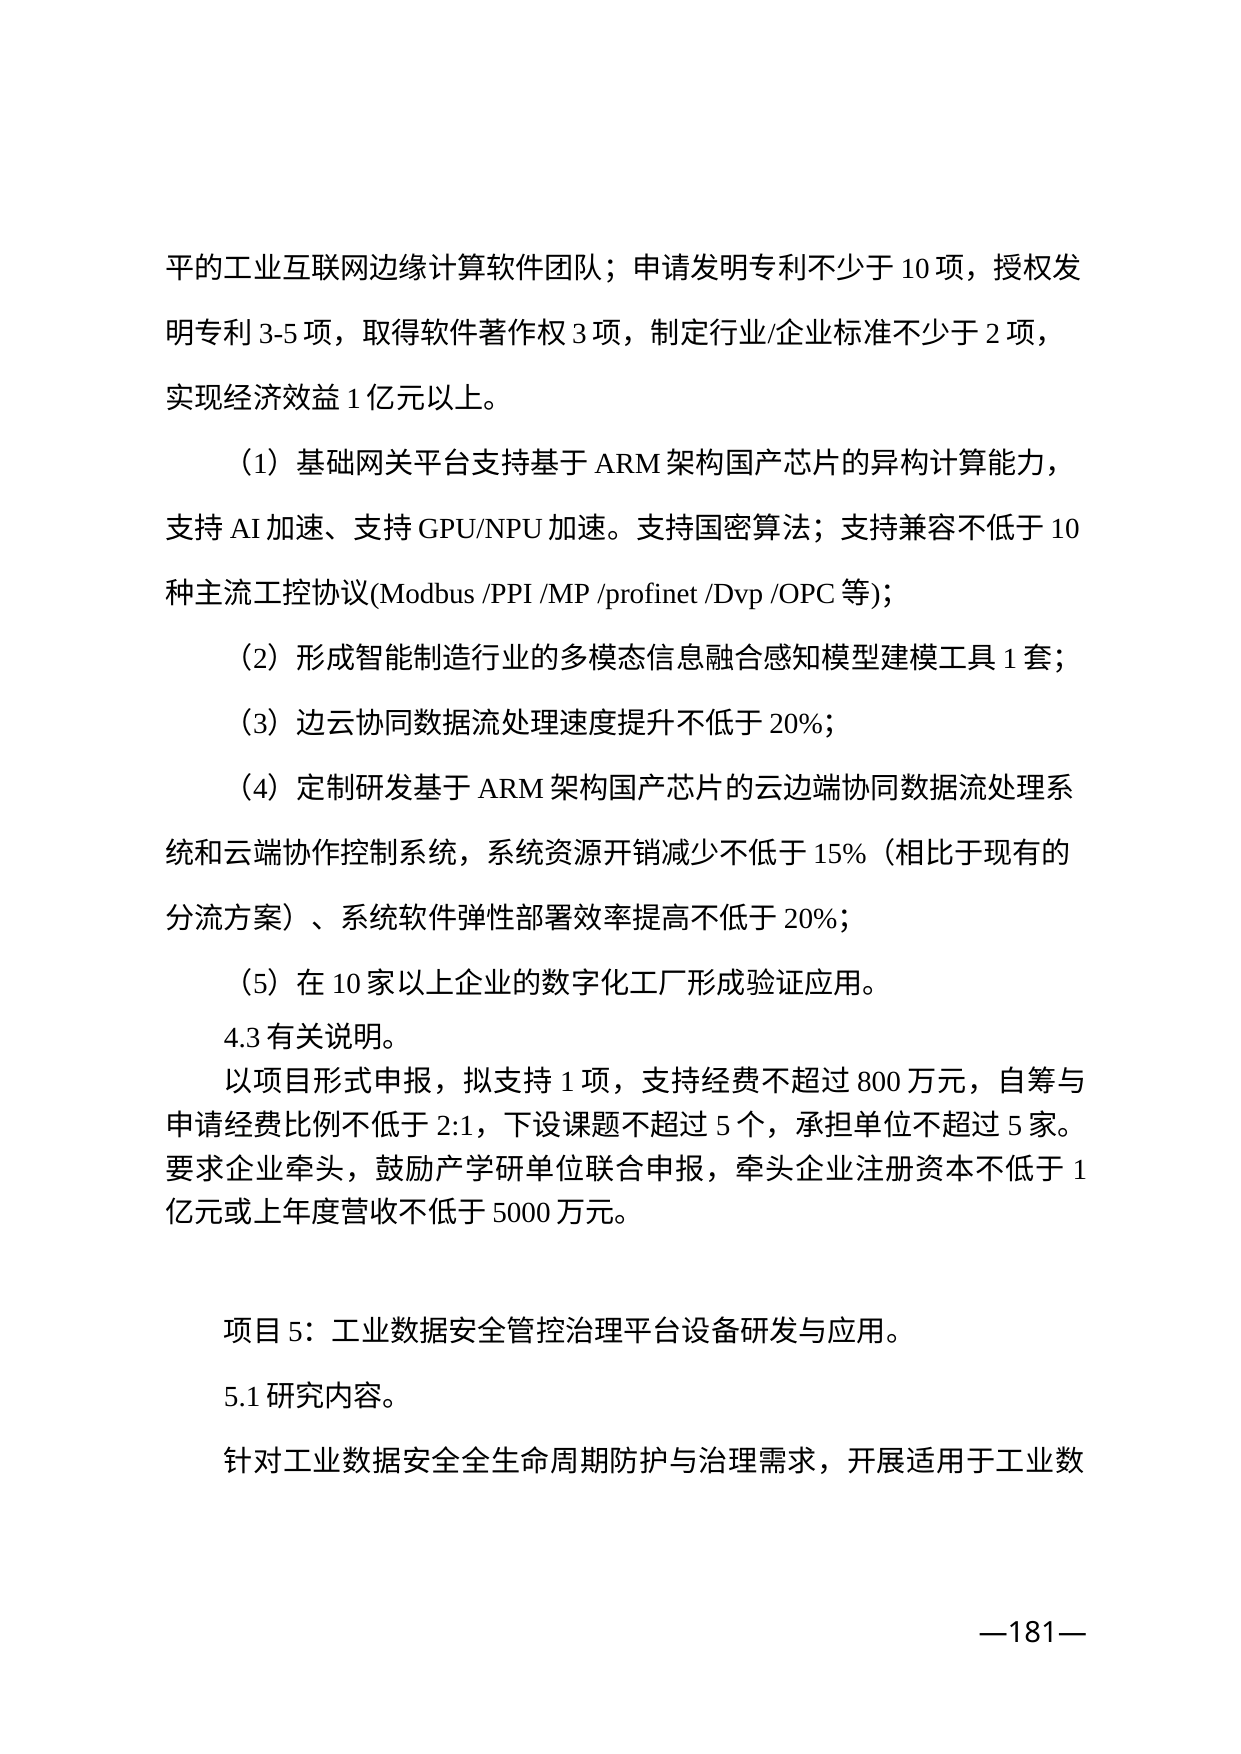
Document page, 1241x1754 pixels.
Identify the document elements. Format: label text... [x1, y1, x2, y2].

list 在10家以上企业的数字化工厂形成验证应用。 [165, 948, 1087, 1013]
list 基础网关平台支持基于ARM架构国产芯片的异构计算能力，支持AI加速、支持GPU/NPU加速。支持国密算法；支持兼容不低于10种主流工控协议(Modbus /PPI /MP /profinet /Dvp /OPC等)； [165, 428, 1087, 623]
text 以项目形式申报，拟支持1项，支持经费不超过800万元，自筹与申请经费比例不低于2:1，下设课题不超过5个，承担单位不超过5家。要求企业牵头，鼓励产学研单位联合申报，牵头企业注册资本不低于1亿元或上年度营收不低于5000万元。 [165, 1057, 1087, 1232]
list 形成智能制造行业的多模态信息融合感知模型建模工具1套； [165, 623, 1087, 688]
text 4.3有关说明。 [165, 1013, 1087, 1057]
text 5.1研究内容。 [165, 1362, 1087, 1427]
list 边云协同数据流处理速度提升不低于20%； [165, 688, 1087, 753]
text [165, 1427, 1087, 1492]
text 项目5：工业数据安全管控治理平台设备研发与应用。 [165, 1297, 1087, 1362]
list 定制研发基于ARM架构国产芯片的云边端协同数据流处理系统和云端协作控制系统，系统资源开销减少不低于15%（相比于现有的分流方案）、系统软件弹性部署效率提高不低于20%； [165, 753, 1087, 948]
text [165, 233, 1087, 428]
